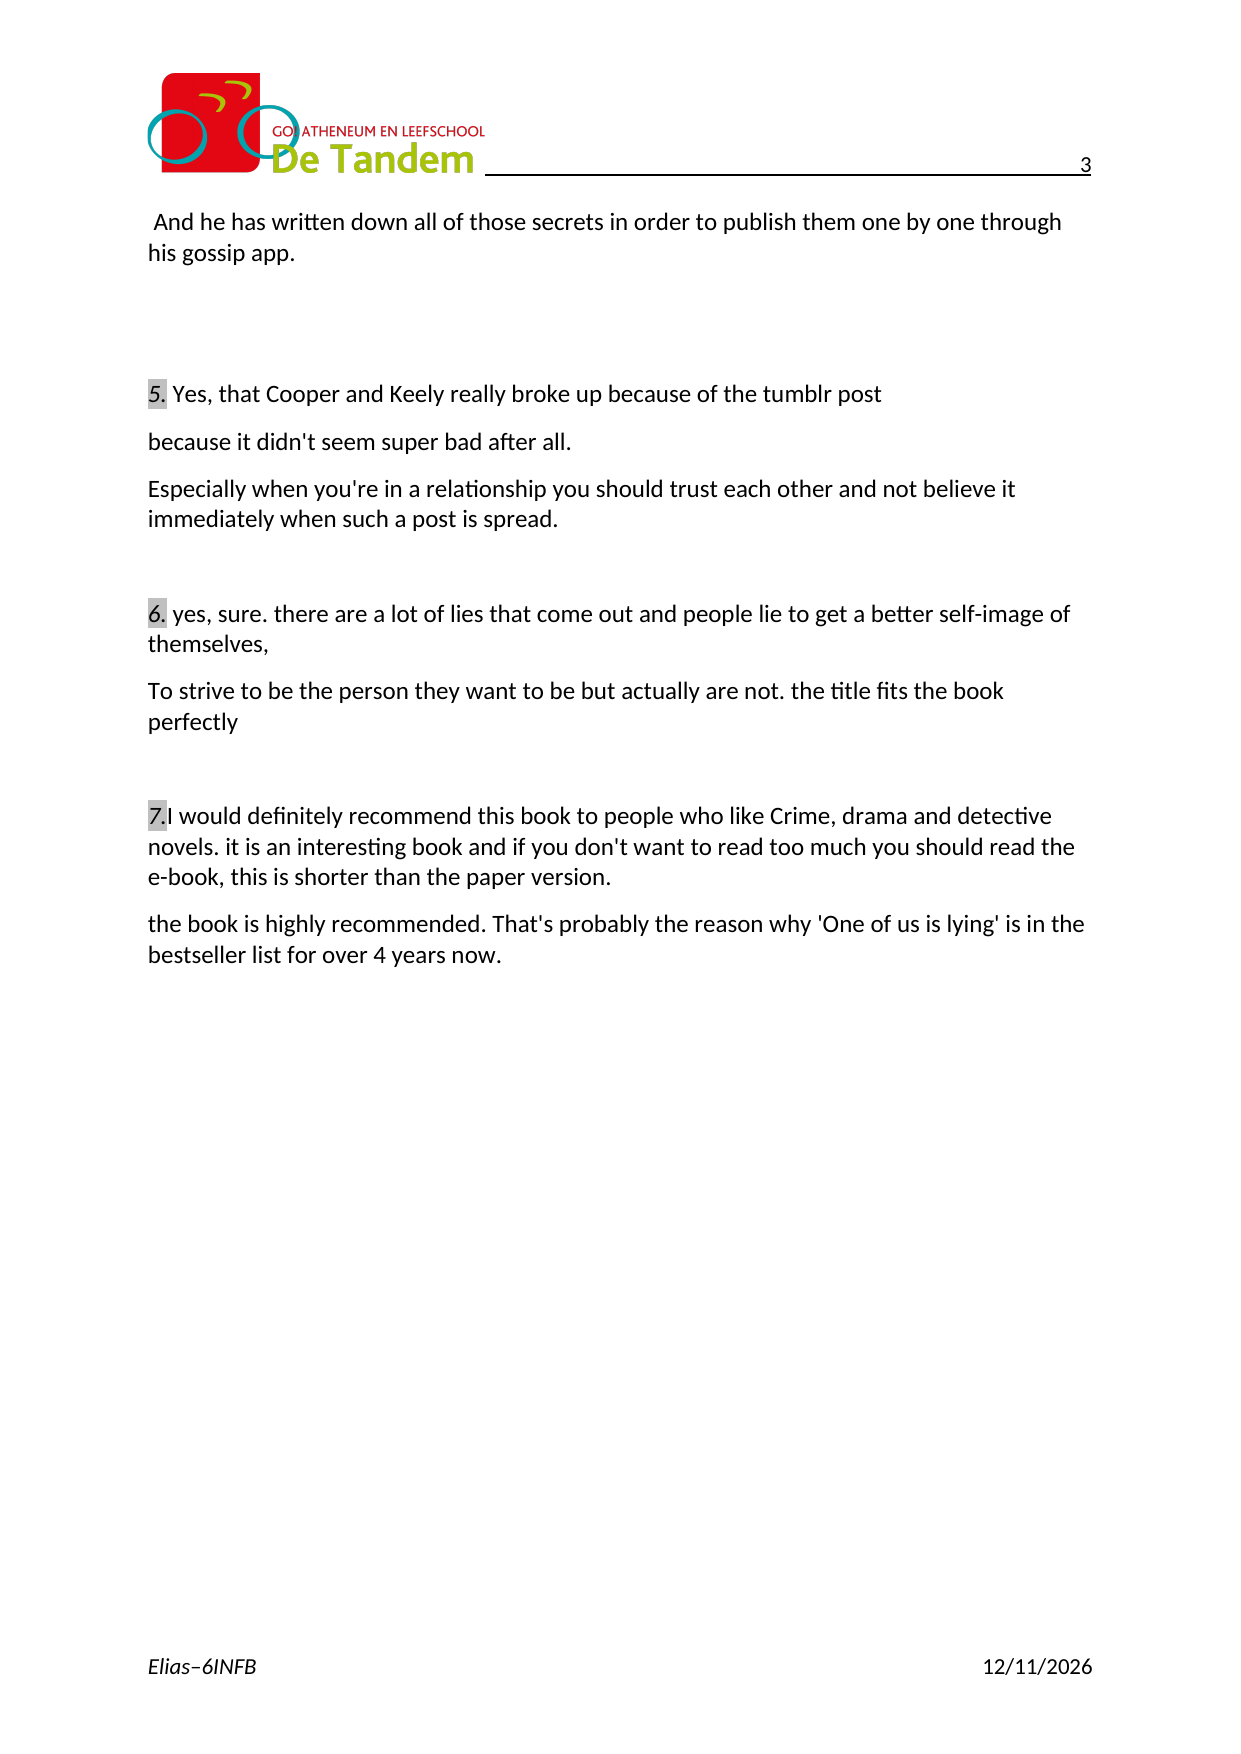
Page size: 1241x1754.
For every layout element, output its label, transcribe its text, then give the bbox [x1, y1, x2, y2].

text Especially when you're in a relationship you should trust each other and not believe it immediately when such a post is spread. [148, 473, 1093, 534]
text 7.I would definitely recommend this book to people who like Crime, drama and detective novels. it is an interesting book and if you don't want to read too much you should read the e-book, this is shorter than the paper version. [148, 800, 1093, 892]
text 6. yes, sure. there are a lot of lies that come out and people lie to get a better self-image of themselves, [148, 598, 1093, 659]
text And he has written down all of those secrets in order to publish them one by one through his gossip app. [148, 206, 1093, 267]
text To strive to be the person they want to be but actually are not. the title fits the book perfectly [148, 675, 1093, 736]
text the book is highly recommended. That's probably the reason why 'One of us is lying' is in the bestseller list for over 4 years now. [148, 908, 1093, 969]
text because it didn't seem super bad after all. [148, 426, 1093, 456]
text 5. Yes, that Cooper and Keely really broke up because of the tumblr post [148, 378, 1093, 409]
picture [147, 73, 485, 173]
